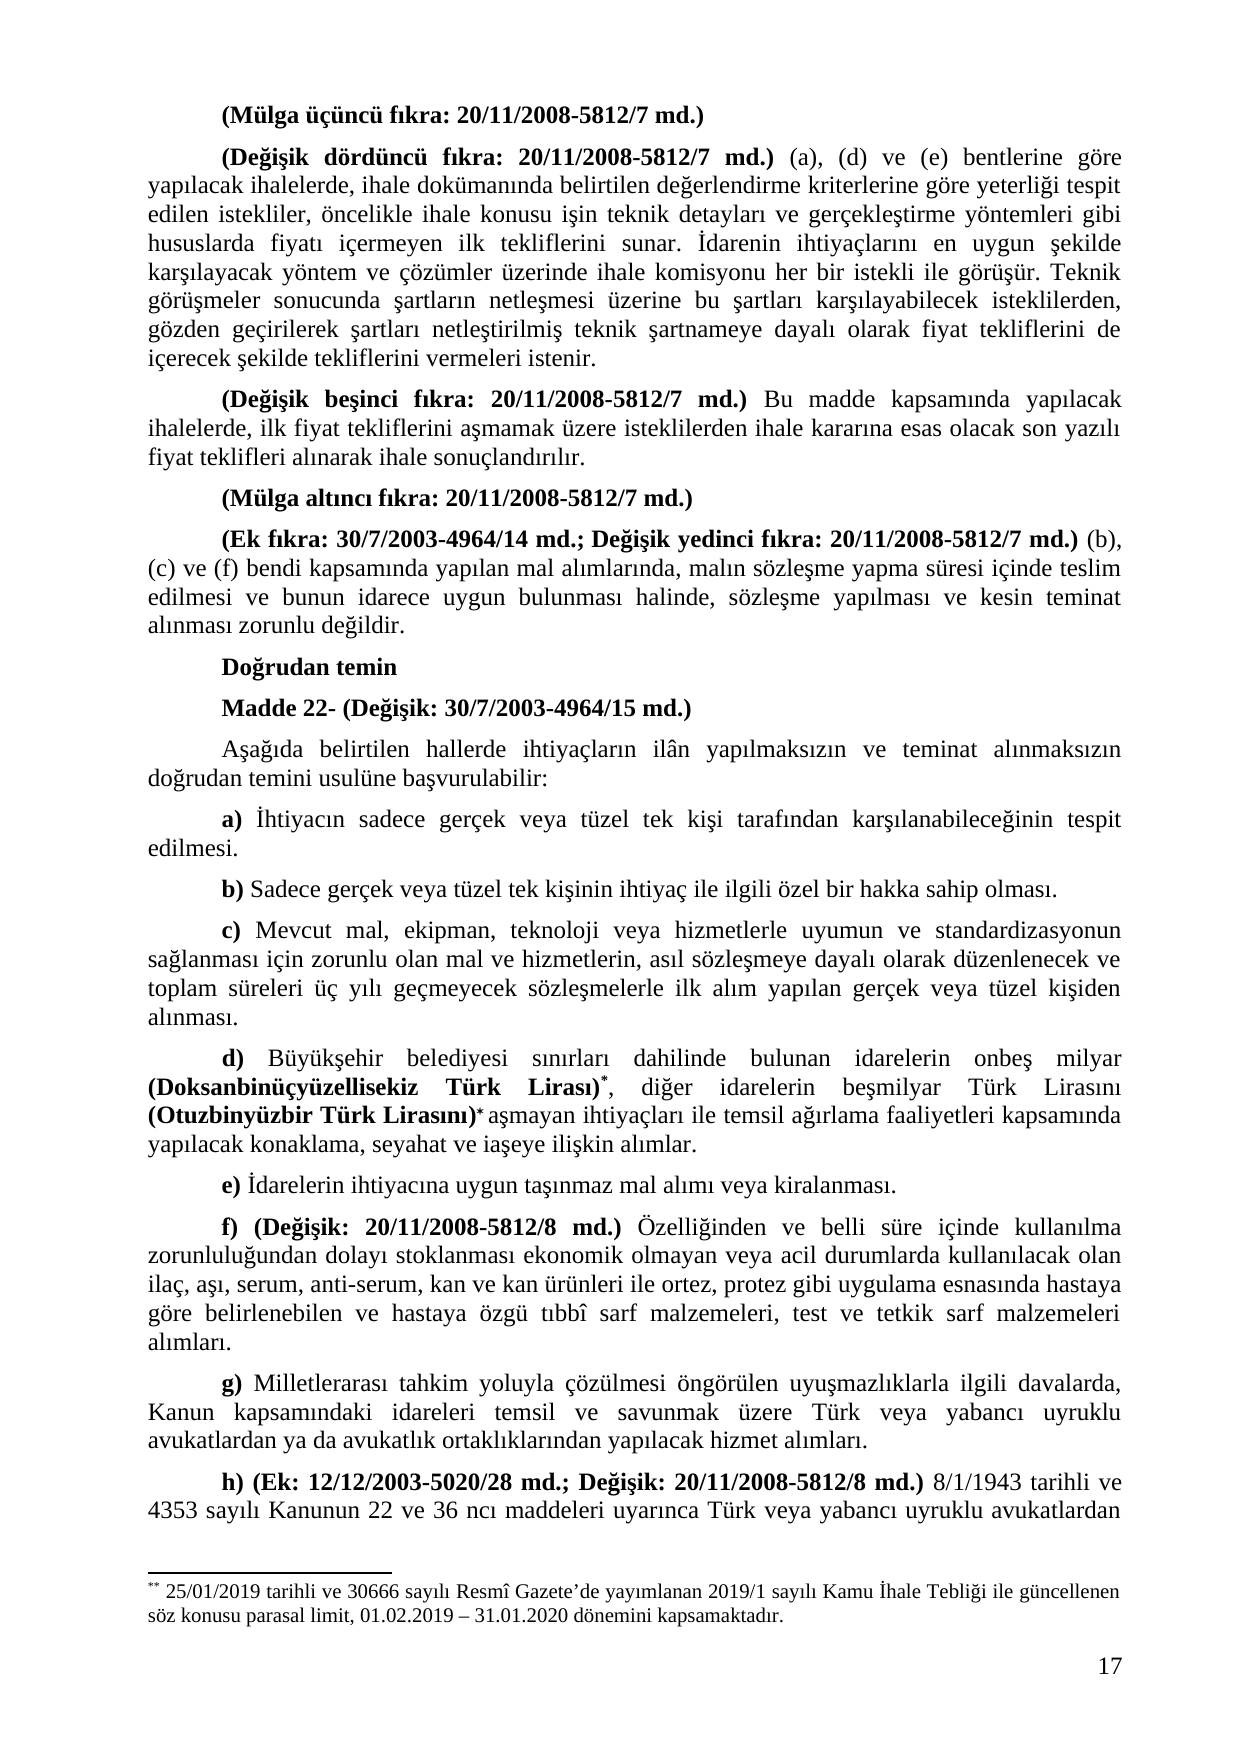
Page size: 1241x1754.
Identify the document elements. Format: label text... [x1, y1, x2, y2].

text Aşağıda belirtilen hallerde ihtiyaçların ilân yapılmaksızın ve teminat alınmaksızın doğrudan temini usulüne başvurulabilir: [148, 734, 1122, 792]
text a) İhtiyacın sadece gerçek veya tüzel tek kişi tarafından karşılanabileceğinin tespit edilmesi. [148, 804, 1122, 862]
text Madde 22- (Değişik: 30/7/2003-4964/15 md.) [148, 693, 1122, 722]
text e) İdarelerin ihtiyacına uygun taşınmaz mal alımı veya kiralanması. [148, 1170, 1122, 1199]
text (Mülga altıncı fıkra: 20/11/2008-5812/7 md.) [148, 483, 1122, 512]
text c) Mevcut mal, ekipman, teknoloji veya hizmetlerle uyumun ve standardizasyonun sağlanması için zorunlu olan mal ve hizmetlerin, asıl sözleşmeye dayalı olarak düzenlenecek ve toplam süreleri üç yılı geçmeyecek sözleşmelerle ilk alım yapılan gerçek veya tüzel kişiden alınması. [148, 915, 1122, 1030]
text (Değişik dördüncü fıkra: 20/11/2008-5812/7 md.) (a), (d) ve (e) bentlerine göre yapılacak ihalelerde, ihale dokümanında belirtilen değerlendirme kriterlerine göre yeterliği tespit edilen istekliler, öncelikle ihale konusu işin teknik detayları ve gerçekleştirme yöntemleri gibi hususlarda fiyatı içermeyen ilk tekliflerini sunar. İdarenin ihtiyaçlarını en uygun şekilde karşılayacak yöntem ve çözümler üzerinde ihale komisyonu her bir istekli ile görüşür. Teknik görüşmeler sonucunda şartların netleşmesi üzerine bu şartları karşılayabilecek isteklilerden, gözden geçirilerek şartları netleştirilmiş teknik şartnameye dayalı olarak fiyat tekliflerini de içerecek şekilde tekliflerini vermeleri istenir. [148, 142, 1122, 372]
text (Ek fıkra: 30/7/2003-4964/14 md.; Değişik yedinci fıkra: 20/11/2008-5812/7 md.) (b), (c) ve (f) bendi kapsamında yapılan mal alımlarında, malın sözleşme yapma süresi içinde teslim edilmesi ve bunun idarece uygun bulunması halinde, sözleşme yapılması ve kesin teminat alınması zorunlu değildir. [148, 524, 1122, 639]
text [148, 1467, 1122, 1524]
text b) Sadece gerçek veya tüzel tek kişinin ihtiyaç ile ilgili özel bir hakka sahip olması. [148, 874, 1122, 903]
text g) Milletlerarası tahkim yoluyla çözülmesi öngörülen uyuşmazlıklarla ilgili davalarda, Kanun kapsamındaki idareleri temsil ve savunmak üzere Türk veya yabancı uyruklu avukatlardan ya da avukatlık ortaklıklarından yapılacak hizmet alımları. [148, 1368, 1122, 1454]
text (Değişik beşinci fıkra: 20/11/2008-5812/7 md.) Bu madde kapsamında yapılacak ihalelerde, ilk fiyat tekliflerini aşmamak üzere isteklilerden ihale kararına esas olacak son yazılı fiyat teklifleri alınarak ihale sonuçlandırılır. [148, 384, 1122, 470]
text (Mülga üçüncü fıkra: 20/11/2008-5812/7 md.) [148, 100, 1122, 129]
text Doğrudan temin [148, 652, 1122, 680]
text f) (Değişik: 20/11/2008-5812/8 md.) Özelliğinden ve belli süre içinde kullanılma zorunluluğundan dolayı stoklanması ekonomik olmayan veya acil durumlarda kullanılacak olan ilaç, aşı, serum, anti-serum, kan ve kan ürünleri ile ortez, protez gibi uygulama esnasında hastaya göre belirlenebilen ve hastaya özgü tıbbî sarf malzemeleri, test ve tetkik sarf malzemeleri alımları. [148, 1212, 1122, 1355]
text d) Büyükşehir belediyesi sınırları dahilinde bulunan idarelerin onbeş milyar (Doksanbinüçyüzellisekiz Türk Lirası)*, diğer idarelerin beşmilyar Türk Lirasını (Otuzbinyüzbir Türk Lirasını) aşmayan ihtiyaçları ile temsil ağırlama faaliyetleri kapsamında yapılacak konaklama, seyahat ve iaşeye ilişkin alımlar. [148, 1043, 1122, 1158]
